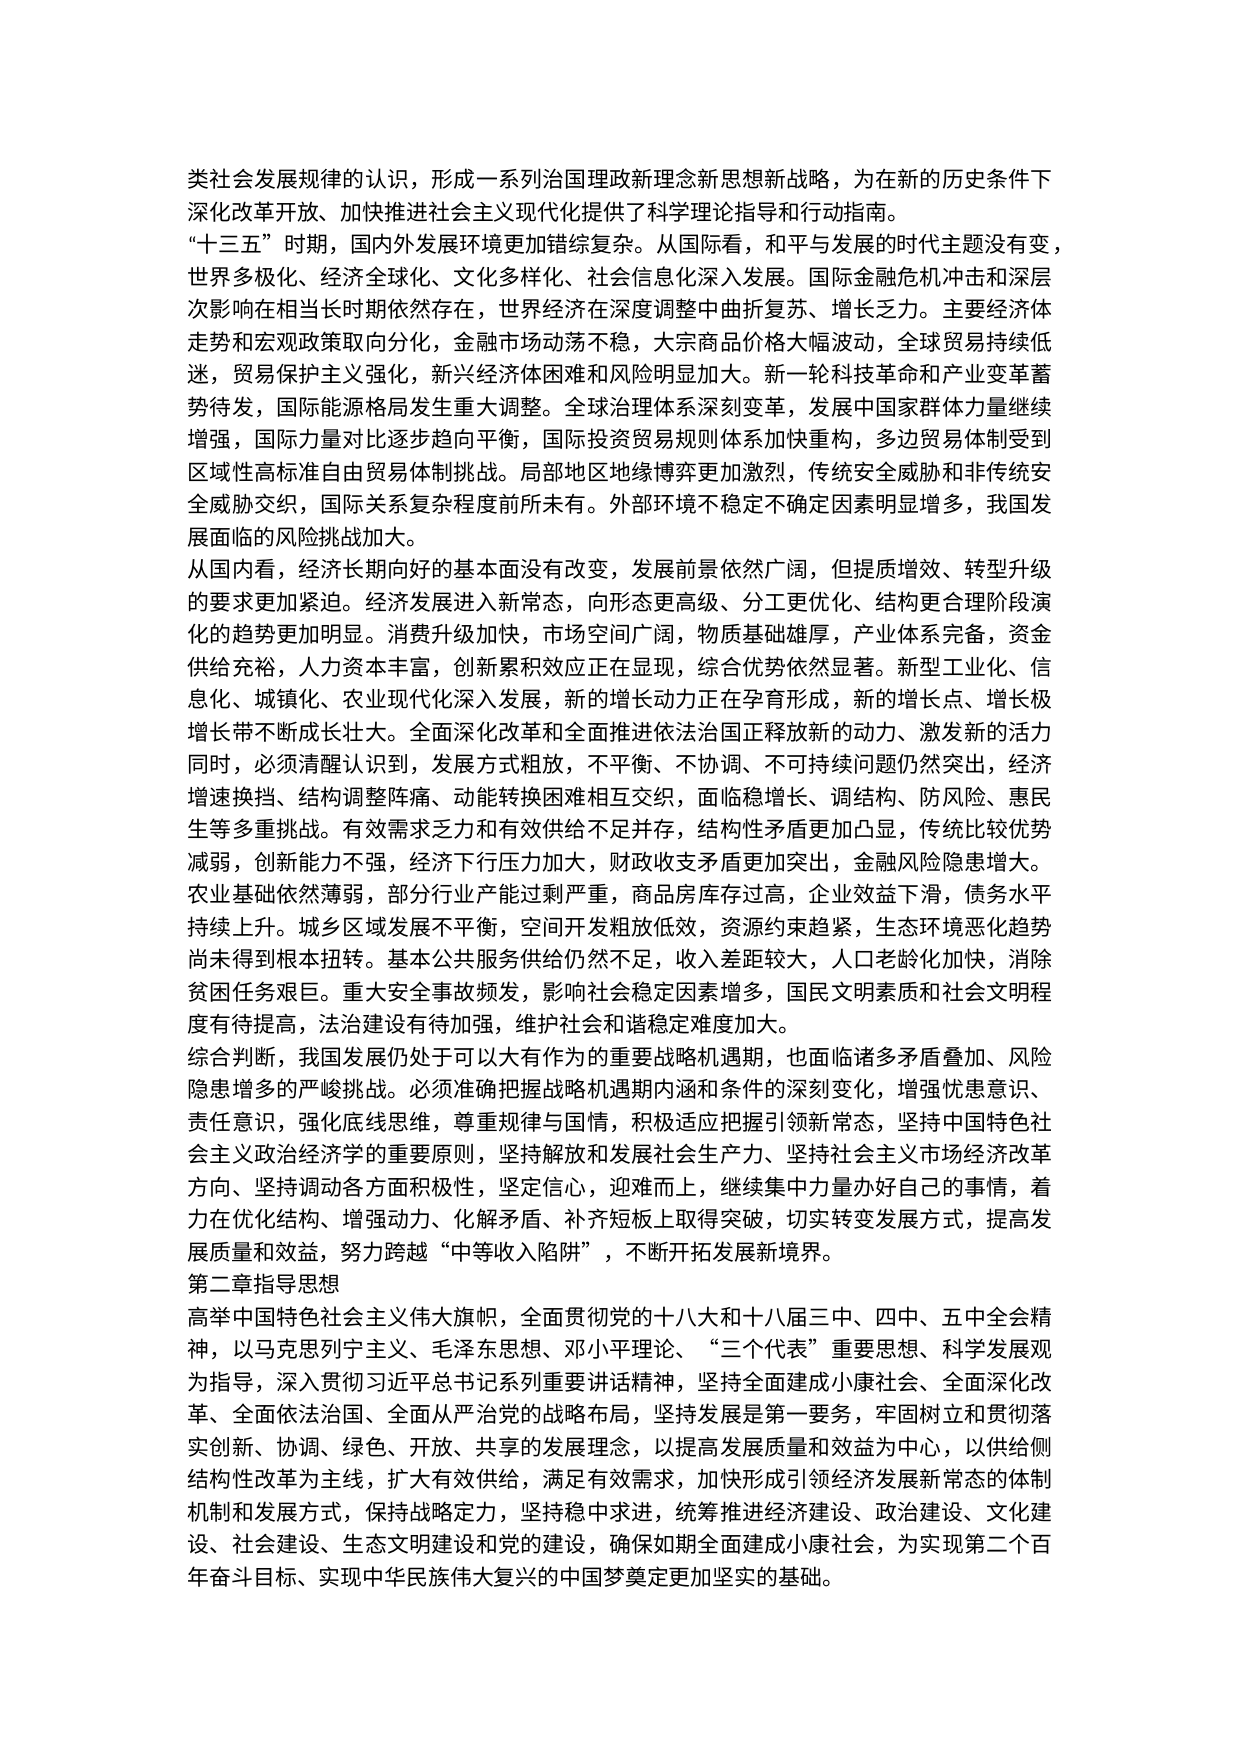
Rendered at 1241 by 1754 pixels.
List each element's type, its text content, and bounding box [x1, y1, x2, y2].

text 从国内看，经济长期向好的基本面没有改变，发展前景依然广阔，但提质增效、转型升级的要求更加紧迫。经济发展进入新常态，向形态更高级、分工更优化、结构更合理阶段演化的趋势更加明显。消费升级加快，市场空间广阔，物质基础雄厚，产业体系完备，资金供给充裕，人力资本丰富，创新累积效应正在显现，综合优势依然显著。新型工业化、信息化、城镇化、农业现代化深入发展，新的增长动力正在孕育形成，新的增长点、增长极、增长带不断成长壮大。全面深化改革和全面推进依法治国正释放新的动力、激发新的活力。同时，必须清醒认识到，发展方式粗放，不平衡、不协调、不可持续问题仍然突出，经济增速换挡、结构调整阵痛、动能转换困难相互交织，面临稳增长、调结构、防风险、惠民生等多重挑战。有效需求乏力和有效供给不足并存，结构性矛盾更加凸显，传统比较优势减弱，创新能力不强，经济下行压力加大，财政收支矛盾更加突出，金融风险隐患增大。农业基础依然薄弱，部分行业产能过剩严重，商品房库存过高，企业效益下滑，债务水平持续上升。城乡区域发展不平衡，空间开发粗放低效，资源约束趋紧，生态环境恶化趋势尚未得到根本扭转。基本公共服务供给仍然不足，收入差距较大，人口老龄化加快，消除贫困任务艰巨。重大安全事故频发，影响社会稳定因素增多，国民文明素质和社会文明程度有待提高，法治建设有待加强，维护社会和谐稳定难度加大。 [187, 552, 1053, 1039]
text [187, 162, 1053, 227]
text 第二章指导思想 [187, 1267, 1053, 1299]
text 综合判断，我国发展仍处于可以大有作为的重要战略机遇期，也面临诸多矛盾叠加、风险隐患增多的严峻挑战。必须准确把握战略机遇期内涵和条件的深刻变化，增强忧患意识、责任意识，强化底线思维，尊重规律与国情，积极适应把握引领新常态，坚持中国特色社会主义政治经济学的重要原则，坚持解放和发展社会生产力、坚持社会主义市场经济改革方向、坚持调动各方面积极性，坚定信心，迎难而上，继续集中力量办好自己的事情，着力在优化结构、增强动力、化解矛盾、补齐短板上取得突破，切实转变发展方式，提高发展质量和效益，努力跨越“中等收入陷阱”，不断开拓发展新境界。 [187, 1039, 1053, 1267]
text 高举中国特色社会主义伟大旗帜，全面贯彻党的十八大和十八届三中、四中、五中全会精神，以马克思列宁主义、毛泽东思想、邓小平理论、“三个代表”重要思想、科学发展观为指导，深入贯彻习近平总书记系列重要讲话精神，坚持全面建成小康社会、全面深化改革、全面依法治国、全面从严治党的战略布局，坚持发展是第一要务，牢固树立和贯彻落实创新、协调、绿色、开放、共享的发展理念，以提高发展质量和效益为中心，以供给侧结构性改革为主线，扩大有效供给，满足有效需求，加快形成引领经济发展新常态的体制机制和发展方式，保持战略定力，坚持稳中求进，统筹推进经济建设、政治建设、文化建设、社会建设、生态文明建设和党的建设，确保如期全面建成小康社会，为实现第二个百年奋斗目标、实现中华民族伟大复兴的中国梦奠定更加坚实的基础。 [187, 1299, 1053, 1592]
text “十三五”时期，国内外发展环境更加错综复杂。从国际看，和平与发展的时代主题没有变，世界多极化、经济全球化、文化多样化、社会信息化深入发展。国际金融危机冲击和深层次影响在相当长时期依然存在，世界经济在深度调整中曲折复苏、增长乏力。主要经济体走势和宏观政策取向分化，金融市场动荡不稳，大宗商品价格大幅波动，全球贸易持续低迷，贸易保护主义强化，新兴经济体困难和风险明显加大。新一轮科技革命和产业变革蓄势待发，国际能源格局发生重大调整。全球治理体系深刻变革，发展中国家群体力量继续增强，国际力量对比逐步趋向平衡，国际投资贸易规则体系加快重构，多边贸易体制受到区域性高标准自由贸易体制挑战。局部地区地缘博弈更加激烈，传统安全威胁和非传统安全威胁交织，国际关系复杂程度前所未有。外部环境不稳定不确定因素明显增多，我国发展面临的风险挑战加大。 [187, 227, 1053, 552]
